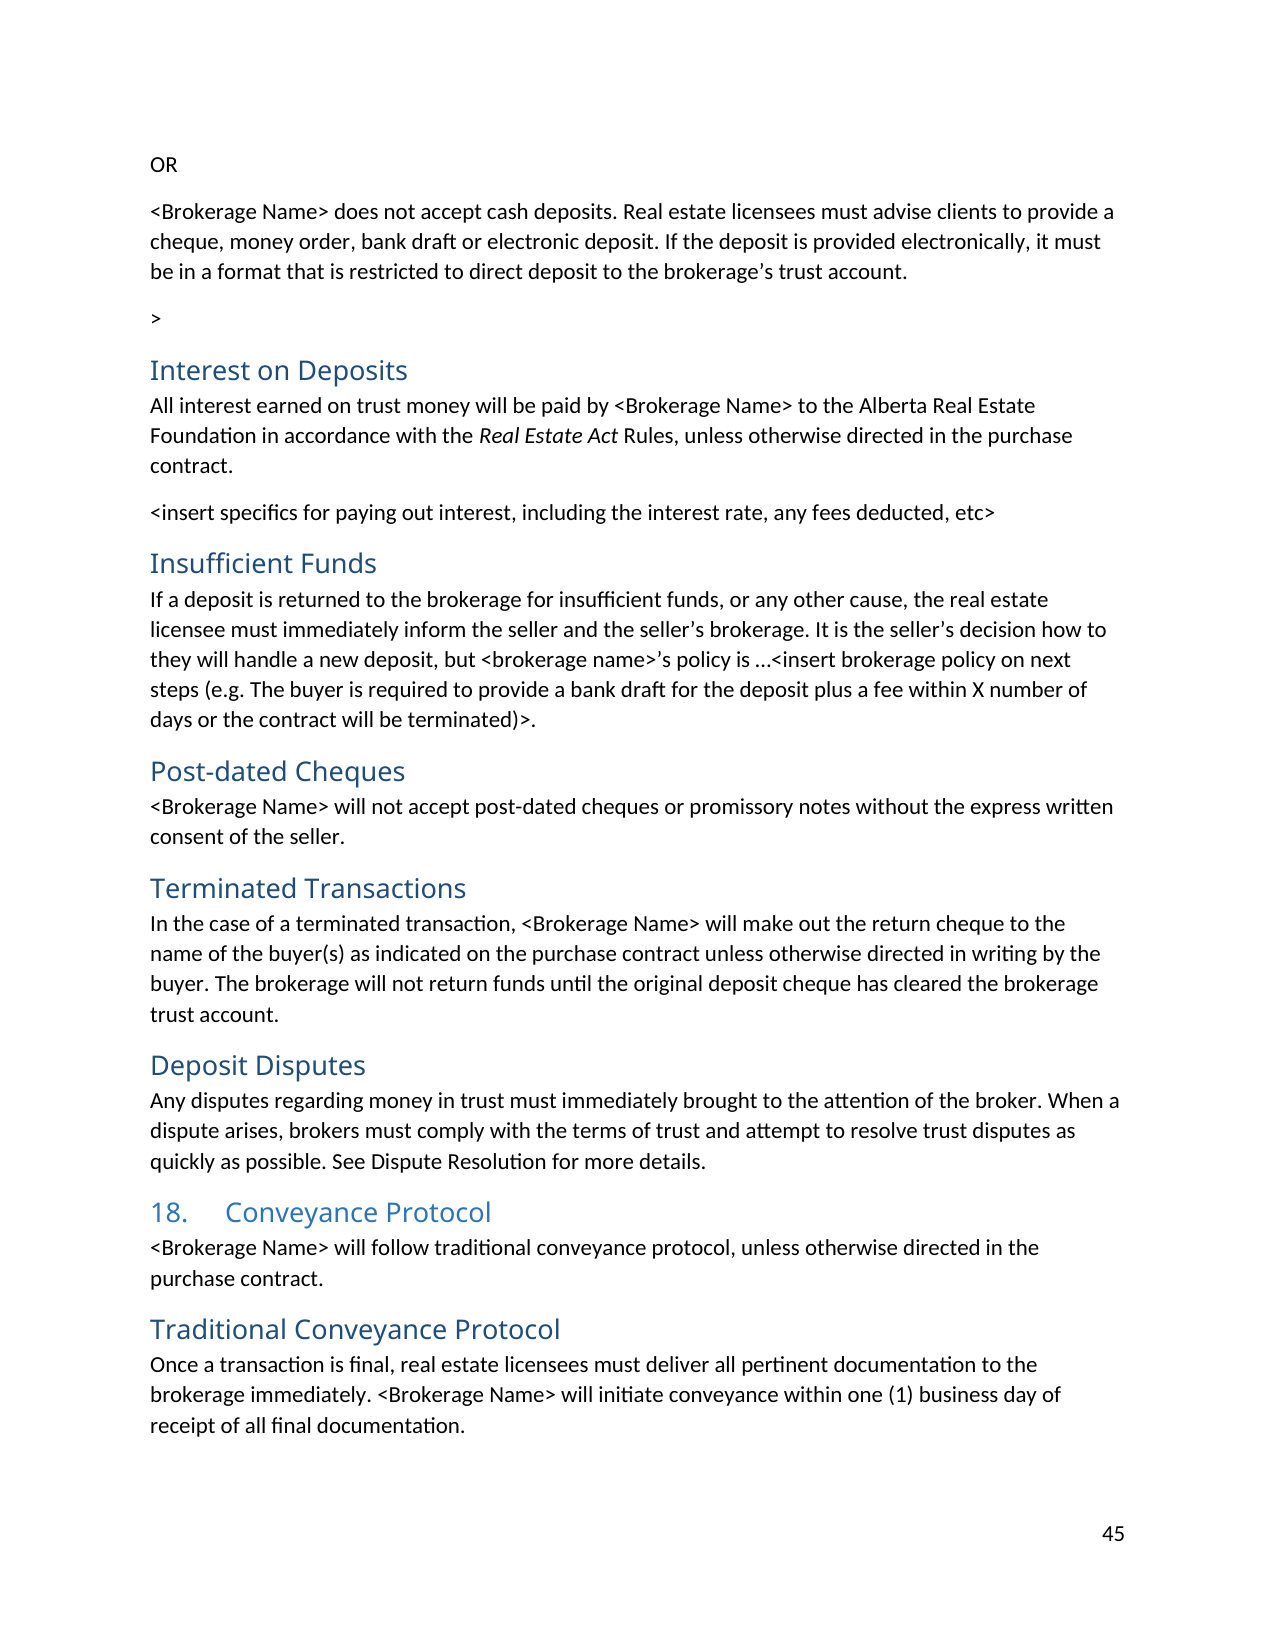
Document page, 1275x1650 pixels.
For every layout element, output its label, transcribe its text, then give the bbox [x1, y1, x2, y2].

subtitle Insufficient Funds [150, 545, 1125, 582]
text <Brokerage Name> will follow traditional conveyance protocol, unless otherwise directed in the purchase contract. [150, 1233, 1125, 1292]
text Any disputes regarding money in trust must immediately brought to the attention of the broker. When a dispute arises, brokers must comply with the terms of trust and attempt to resolve trust disputes as quickly as possible. See Dispute Resolution for more details. [150, 1086, 1125, 1175]
text All interest earned on trust money will be paid by <Brokerage Name> to the Alberta Real Estate Foundation in accordance with the Real Estate Act Rules, unless otherwise directed in the purchase contract. [150, 391, 1125, 479]
text <Brokerage Name> does not accept cash deposits. Real estate licensees must advise clients to provide a cheque, money order, bank draft or electronic deposit. If the deposit is provided electronically, it must be in a format that is restricted to direct deposit to the brokerage’s trust account. [150, 197, 1125, 285]
subtitle Interest on Deposits [150, 351, 1125, 388]
subtitle Deposit Disputes [150, 1047, 1125, 1083]
text Once a transaction is final, real estate licensees must deliver all pertinent documentation to the brokerage immediately. <Brokerage Name> will initiate conveyance within one (1) business day of receipt of all final documentation. [150, 1350, 1125, 1439]
text In the case of a terminated transaction, <Brokerage Name> will make out the return cheque to the name of the buyer(s) as indicated on the purchase contract unless otherwise directed in writing by the buyer. The brokerage will not return funds until the original deposit cheque has cleared the brokerage trust account. [150, 909, 1125, 1028]
text <Brokerage Name> will not accept post-dated cheques or promissory notes without the express written consent of the seller. [150, 792, 1125, 851]
subtitle Terminated Transactions [150, 869, 1125, 906]
text <insert specifics for paying out interest, including the interest rate, any fees deducted, etc> [150, 498, 1125, 526]
subtitle Conveyance Protocol [150, 1194, 1125, 1231]
text > [150, 304, 1125, 332]
subtitle Post-dated Cheques [150, 752, 1125, 789]
text OR [150, 150, 1125, 178]
text If a deposit is returned to the brokerage for insufficient funds, or any other cause, the real estate licensee must immediately inform the seller and the seller’s brokerage. It is the seller’s decision how to they will handle a new deposit, but <brokerage name>’s policy is …<insert brokerage policy on next steps (e.g. The buyer is required to provide a bank draft for the deposit plus a fee within X number of days or the contract will be terminated)>. [150, 585, 1125, 734]
subtitle Traditional Conveyance Protocol [150, 1311, 1125, 1347]
